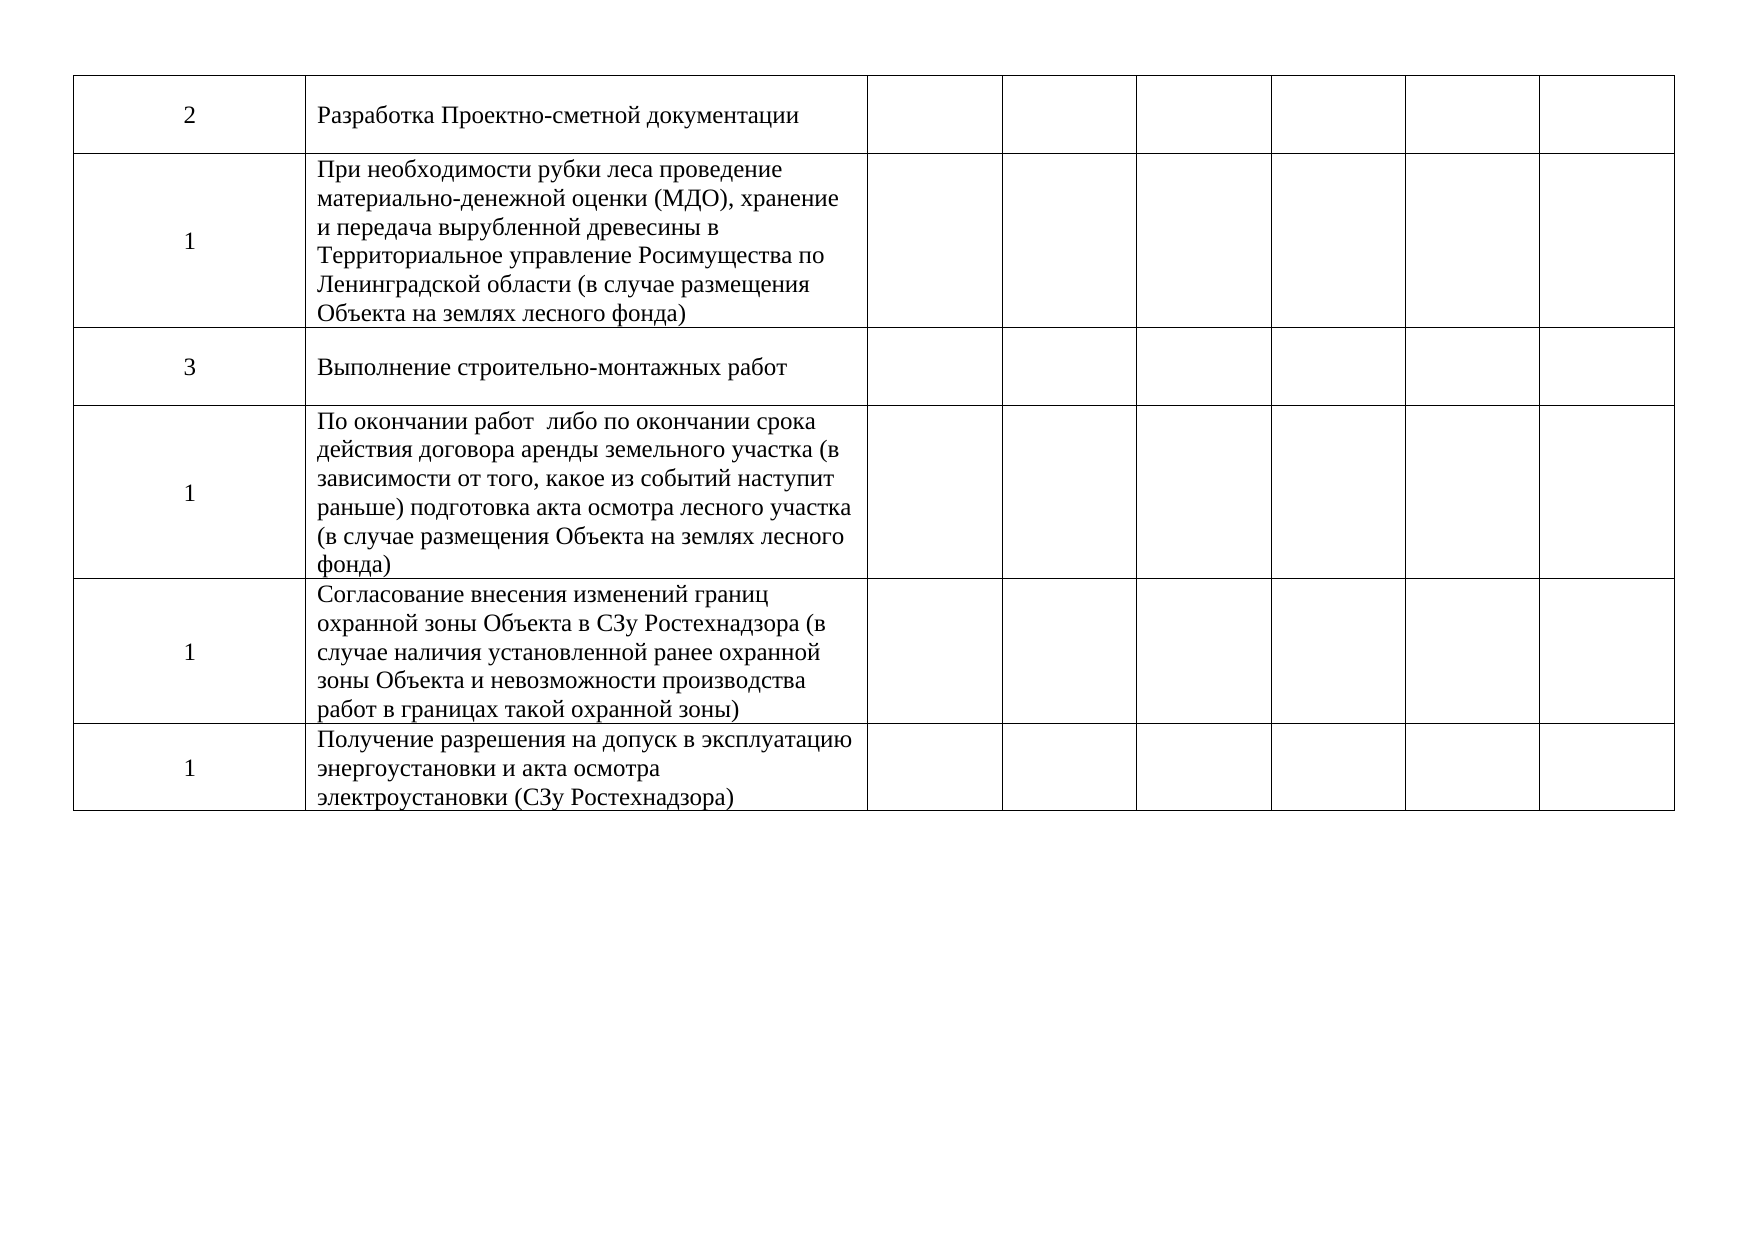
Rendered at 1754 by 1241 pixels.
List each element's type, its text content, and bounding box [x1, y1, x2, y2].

table_cell [1540, 406, 1674, 578]
table_cell [1540, 76, 1674, 153]
table_cell [1003, 724, 1136, 810]
table_cell [1272, 579, 1405, 723]
table_cell [1137, 76, 1271, 153]
table_cell 1 [74, 154, 305, 327]
table_cell По окончании работ либо по окончании срока действия договора аренды земельного участка (в зависимости от того, какое из событий наступит раньше) подготовка акта осмотра лесного участка (в случае размещения Объекта на землях лесного фонда) [306, 406, 867, 578]
table_cell [868, 154, 1002, 327]
table_cell Выполнение строительно-монтажных работ [306, 328, 867, 405]
table_cell [1003, 579, 1136, 723]
table_cell 1 [74, 579, 305, 723]
table_cell [868, 406, 1002, 578]
table_cell [1540, 579, 1674, 723]
table_cell [1137, 328, 1271, 405]
table_cell 3 [74, 328, 305, 405]
table_cell [1406, 328, 1539, 405]
table_cell [1406, 579, 1539, 723]
table_cell [1272, 328, 1405, 405]
table_cell [1272, 724, 1405, 810]
table_cell Получение разрешения на допуск в эксплуатацию энергоустановки и акта осмотра электроустановки (СЗу Ростехнадзора) [306, 724, 867, 810]
table_cell [1137, 579, 1271, 723]
table_cell [1137, 724, 1271, 810]
table_cell Разработка Проектно-сметной документации [306, 76, 867, 153]
table_cell [1406, 76, 1539, 153]
table_cell [1406, 724, 1539, 810]
table_cell [1540, 724, 1674, 810]
table_cell [1137, 154, 1271, 327]
table_cell [1406, 154, 1539, 327]
table_cell [1272, 76, 1405, 153]
table_cell [1003, 76, 1136, 153]
table_cell [1540, 154, 1674, 327]
table_cell Согласование внесения изменений границ охранной зоны Объекта в СЗу Ростехнадзора (в случае наличия установленной ранее охранной зоны Объекта и невозможности производства работ в границах такой охранной зоны) [306, 579, 867, 723]
table_cell [868, 579, 1002, 723]
table_cell При необходимости рубки леса проведение материально-денежной оценки (МДО), хранение и передача вырубленной древесины в Территориальное управление Росимущества по Ленинградской области (в случае размещения Объекта на землях лесного фонда) [306, 154, 867, 327]
table_cell [1003, 154, 1136, 327]
table_cell 1 [74, 406, 305, 578]
table_cell [1272, 154, 1405, 327]
table_cell [868, 76, 1002, 153]
table_cell 2 [74, 76, 305, 153]
table_cell [1540, 328, 1674, 405]
table_cell [1003, 406, 1136, 578]
table_cell [1137, 406, 1271, 578]
table_cell [1003, 328, 1136, 405]
table_cell [868, 328, 1002, 405]
table_cell [1272, 406, 1405, 578]
table_cell [1406, 406, 1539, 578]
table_cell 1 [74, 724, 305, 810]
table_cell [868, 724, 1002, 810]
